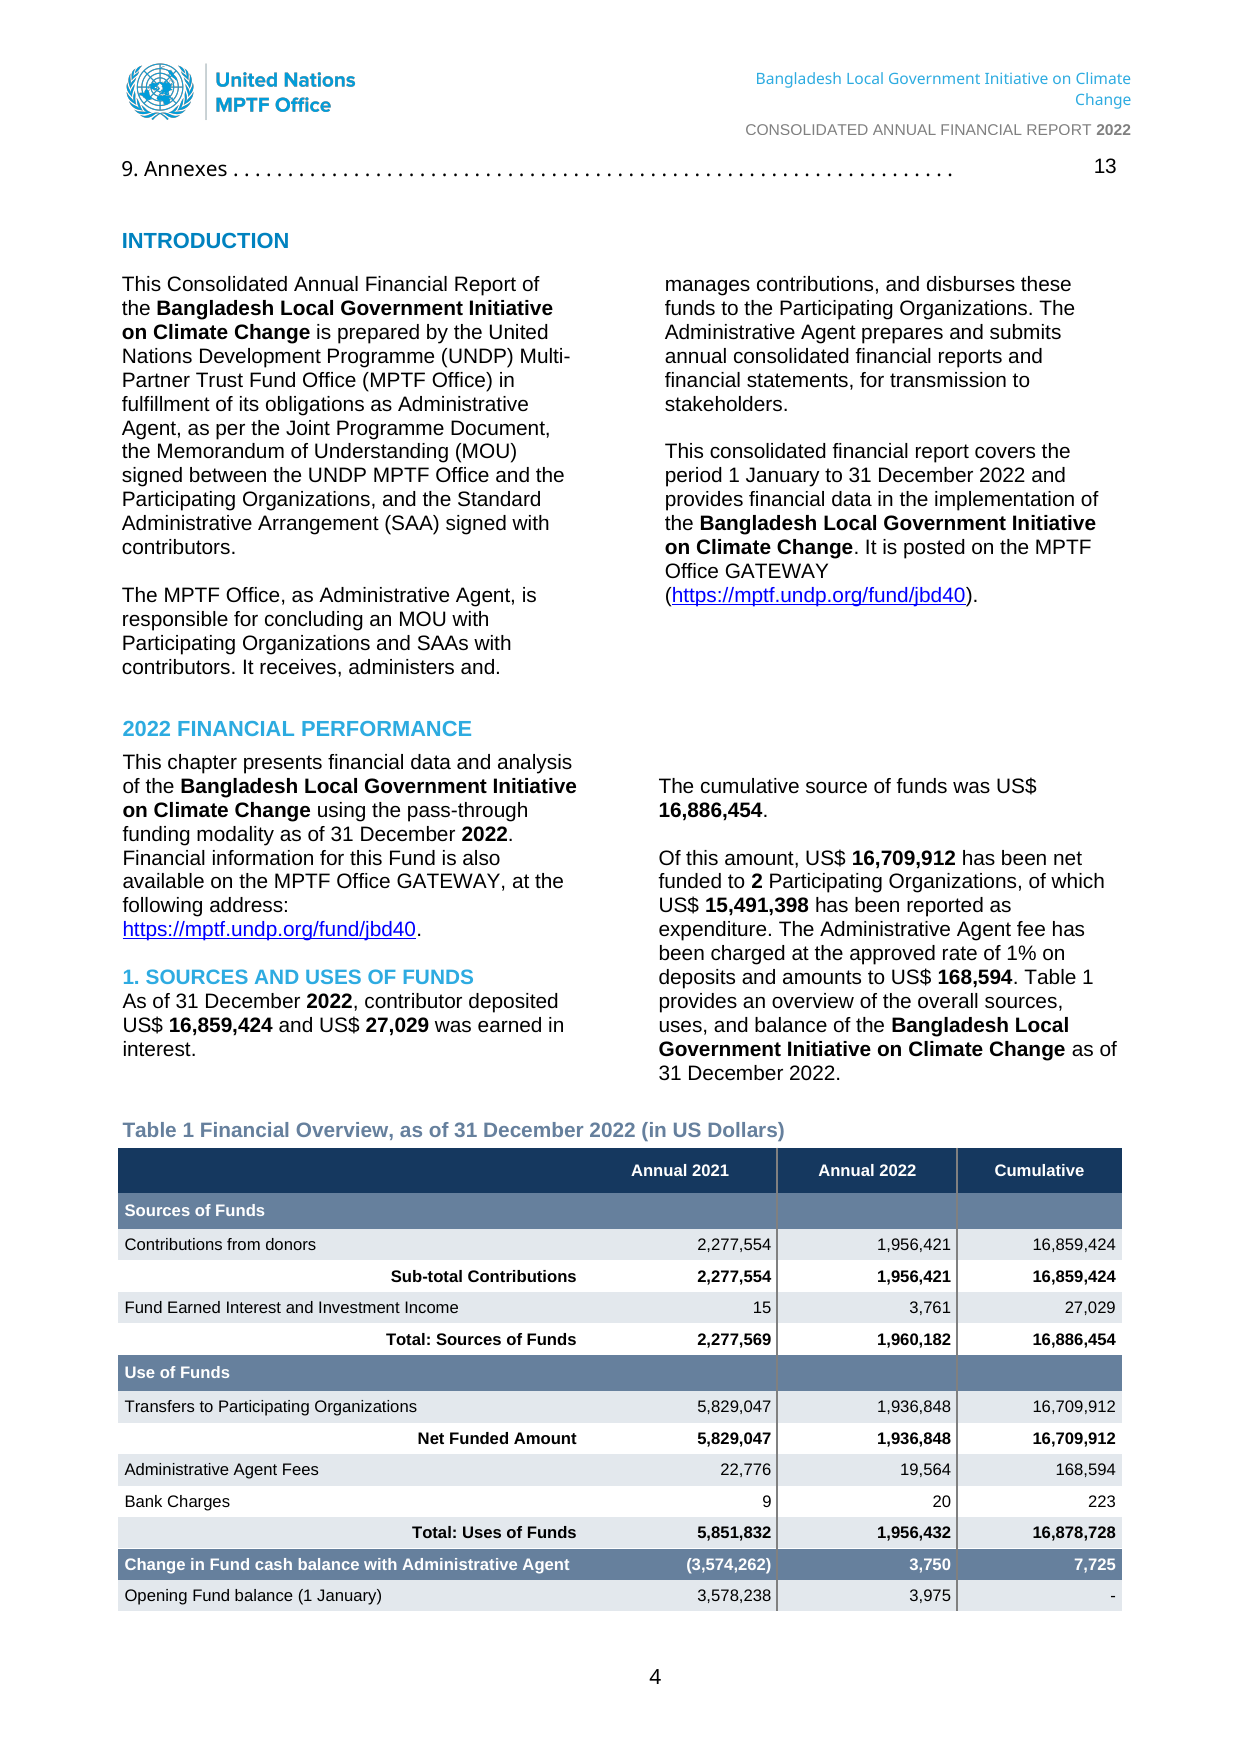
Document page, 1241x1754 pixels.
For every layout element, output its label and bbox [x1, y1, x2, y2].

table_cell [0, 1114, 1240, 1623]
table_header [0, 215, 1240, 683]
table_header [0, 150, 1240, 186]
table_header [0, 712, 1240, 1113]
picture [118, 61, 362, 122]
